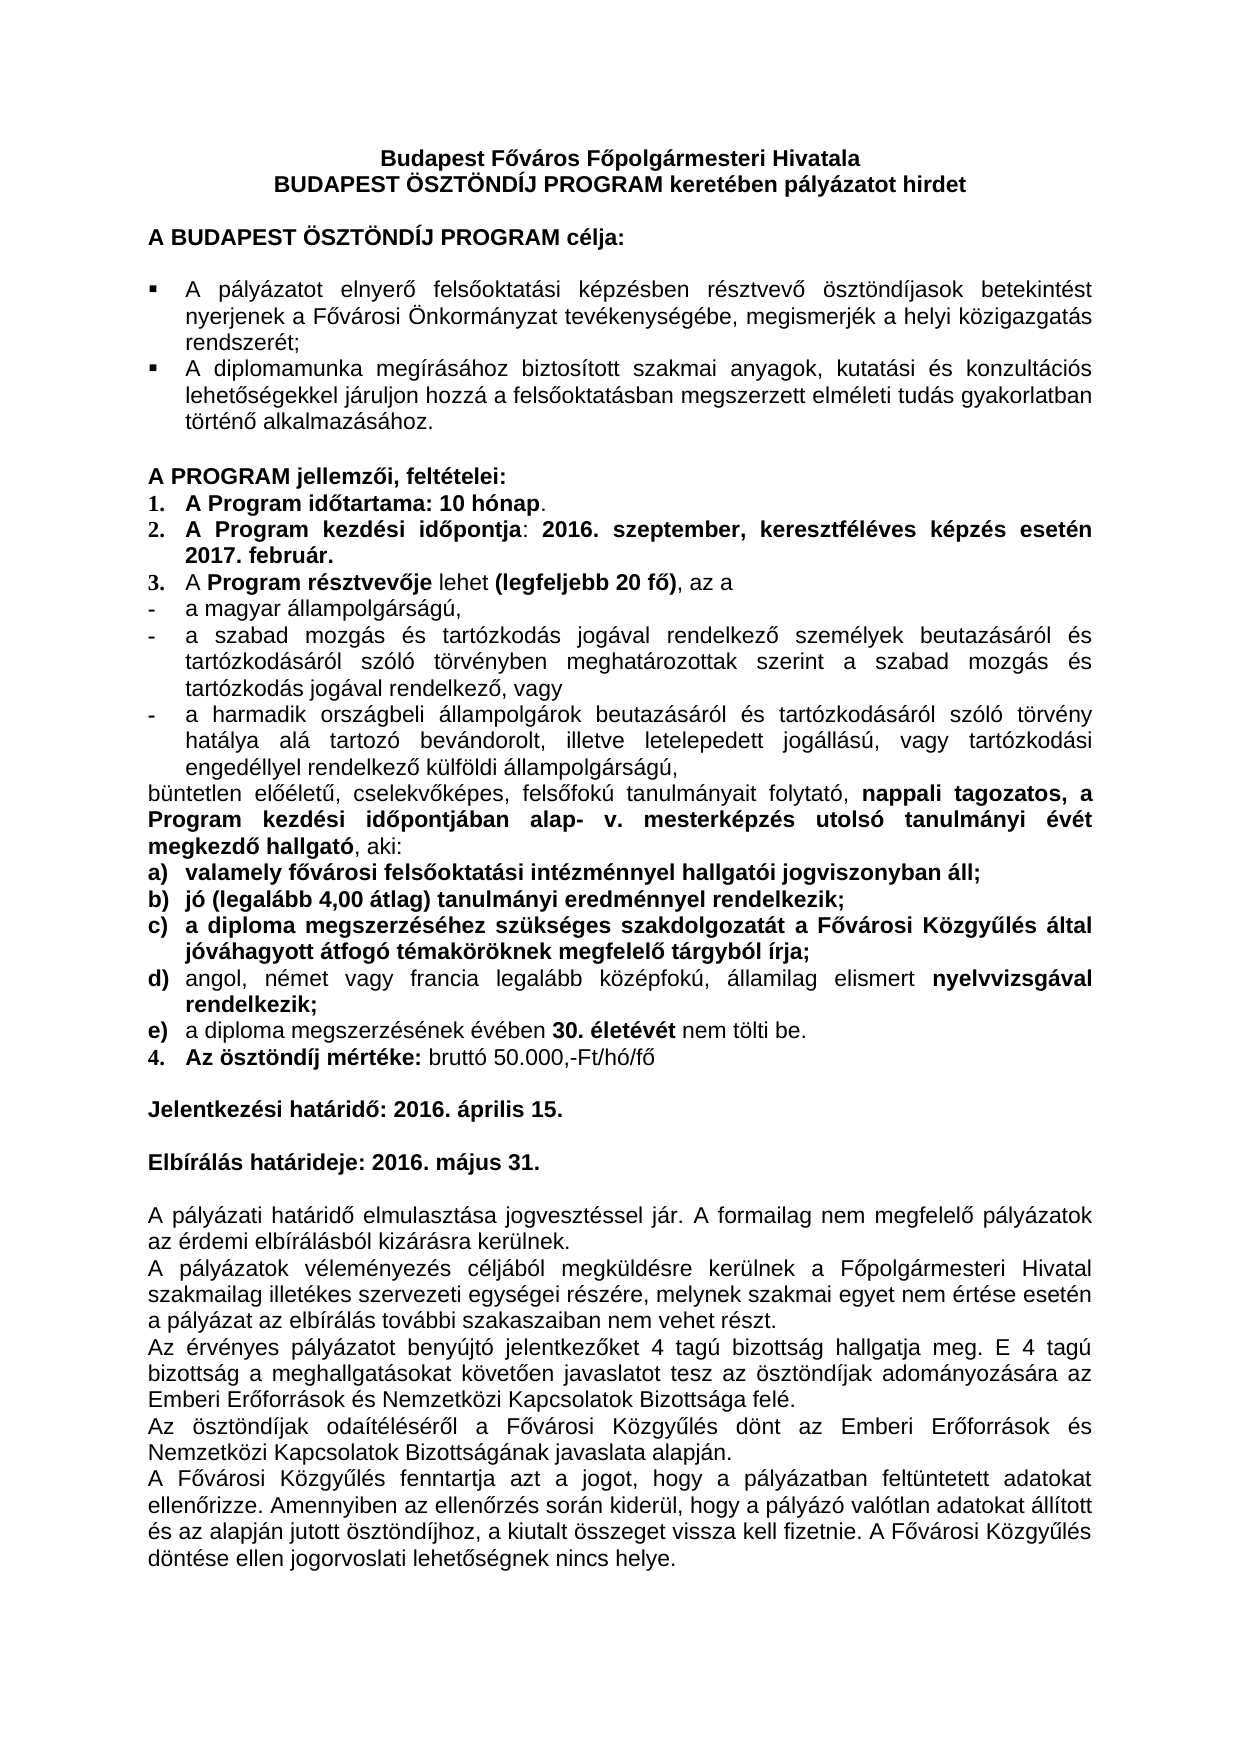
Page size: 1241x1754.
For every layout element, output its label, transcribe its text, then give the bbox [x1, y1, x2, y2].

text Az ösztöndíjak odaítéléséről a Fővárosi Közgyűlés dönt az Emberi Erőforrások és Nemzetközi Kapcsolatok Bizottságának javaslata alapján. [148, 1413, 1093, 1465]
list a harmadik országbeli állampolgárok beutazásáról és tartózkodásáról szóló törvény hatálya alá tartozó bevándorolt, illetve letelepedett jogállású, vagy tartózkodási engedéllyel rendelkező külföldi állampolgárságú, [148, 701, 1093, 780]
list a magyar állampolgárságú, [148, 595, 1093, 622]
text Budapest Főváros Főpolgármesteri Hivatala [148, 144, 1093, 171]
text Elbírálás határideje: 2016. május 31. [148, 1149, 1093, 1176]
list A Program kezdési időpontja: 2016. szeptember, keresztféléves képzés esetén 2017. február. [148, 516, 1093, 569]
list büntetlen előéletű, cselekvőképes, felsőfokú tanulmányait folytató, nappali tagozatos, a Program kezdési időpontjában alap- v. mesterképzés utolsó tanulmányi évét megkezdő hallgató, aki: [148, 780, 1093, 859]
text A BUDAPEST ÖSZTÖNDÍJ PROGRAM célja: [148, 224, 1093, 250]
text Az érvényes pályázatot benyújtó jelentkezőket 4 tagú bizottság hallgatja meg. E 4 tagú bizottság a meghallgatásokat követően javaslatot tesz az ösztöndíjak adományozására az Emberi Erőforrások és Nemzetközi Kapcsolatok Bizottsága felé. [148, 1334, 1093, 1413]
list a diploma megszerzéséhez szükséges szakdolgozatát a Fővárosi Közgyűlés által jóváhagyott átfogó témaköröknek megfelelő tárgyból írja; [148, 912, 1093, 964]
list Az ösztöndíj mértéke: bruttó 50.000,-Ft/hó/fő [148, 1044, 1093, 1070]
list jó (legalább 4,00 átlag) tanulmányi eredménnyel rendelkezik; [148, 886, 1093, 912]
list A diplomamunka megírásához biztosított szakmai anyagok, kutatási és konzultációs lehetőségekkel járuljon hozzá a felsőoktatásban megszerzett elméleti tudás gyakorlatban történő alkalmazásához. [148, 355, 1093, 434]
text A Fővárosi Közgyűlés fenntartja azt a jogot, hogy a pályázatban feltüntetett adatokat ellenőrizze. Amennyiben az ellenőrzés során kiderül, hogy a pályázó valótlan adatokat állított és az alapján jutott ösztöndíjhoz, a kiutalt összeget vissza kell fizetnie. A Fővárosi Közgyűlés döntése ellen jogorvoslati lehetőségnek nincs helye. [148, 1465, 1093, 1571]
text A PROGRAM jellemzői, feltételei: [148, 463, 1093, 489]
list valamely fővárosi felsőoktatási intézménnyel hallgatói jogviszonyban áll; [148, 859, 1093, 886]
list A Program időtartama: 10 hónap. [148, 489, 1093, 516]
text A pályázatok véleményezés céljából megküldésre kerülnek a Főpolgármesteri Hivatal szakmailag illetékes szervezeti egységei részére, melynek szakmai egyet nem értése esetén a pályázat az elbírálás további szakaszaiban nem vehet részt. [148, 1254, 1093, 1334]
text BUDAPEST ÖSZTÖNDÍJ PROGRAM keretében pályázatot hirdet [148, 171, 1093, 197]
list angol, német vagy francia legalább középfokú, államilag elismert nyelvvizsgával rendelkezik; [148, 964, 1093, 1017]
text A pályázati határidő elmulasztása jogvesztéssel jár. A formailag nem megfelelő pályázatok az érdemi elbírálásból kizárásra kerülnek. [148, 1202, 1093, 1254]
list a szabad mozgás és tartózkodás jogával rendelkező személyek beutazásáról és tartózkodásáról szóló törvényben meghatározottak szerint a szabad mozgás és tartózkodás jogával rendelkező, vagy [148, 622, 1093, 701]
list A Program résztvevője lehet (legfeljebb 20 fő), az a [148, 569, 1093, 595]
list a diploma megszerzésének évében 30. életévét nem tölti be. [148, 1017, 1093, 1044]
text Jelentkezési határidő: 2016. április 15. [148, 1096, 1093, 1123]
list A pályázatot elnyerő felsőoktatási képzésben résztvevő ösztöndíjasok betekintést nyerjenek a Fővárosi Önkormányzat tevékenységébe, megismerjék a helyi közigazgatás rendszerét; [148, 276, 1093, 355]
